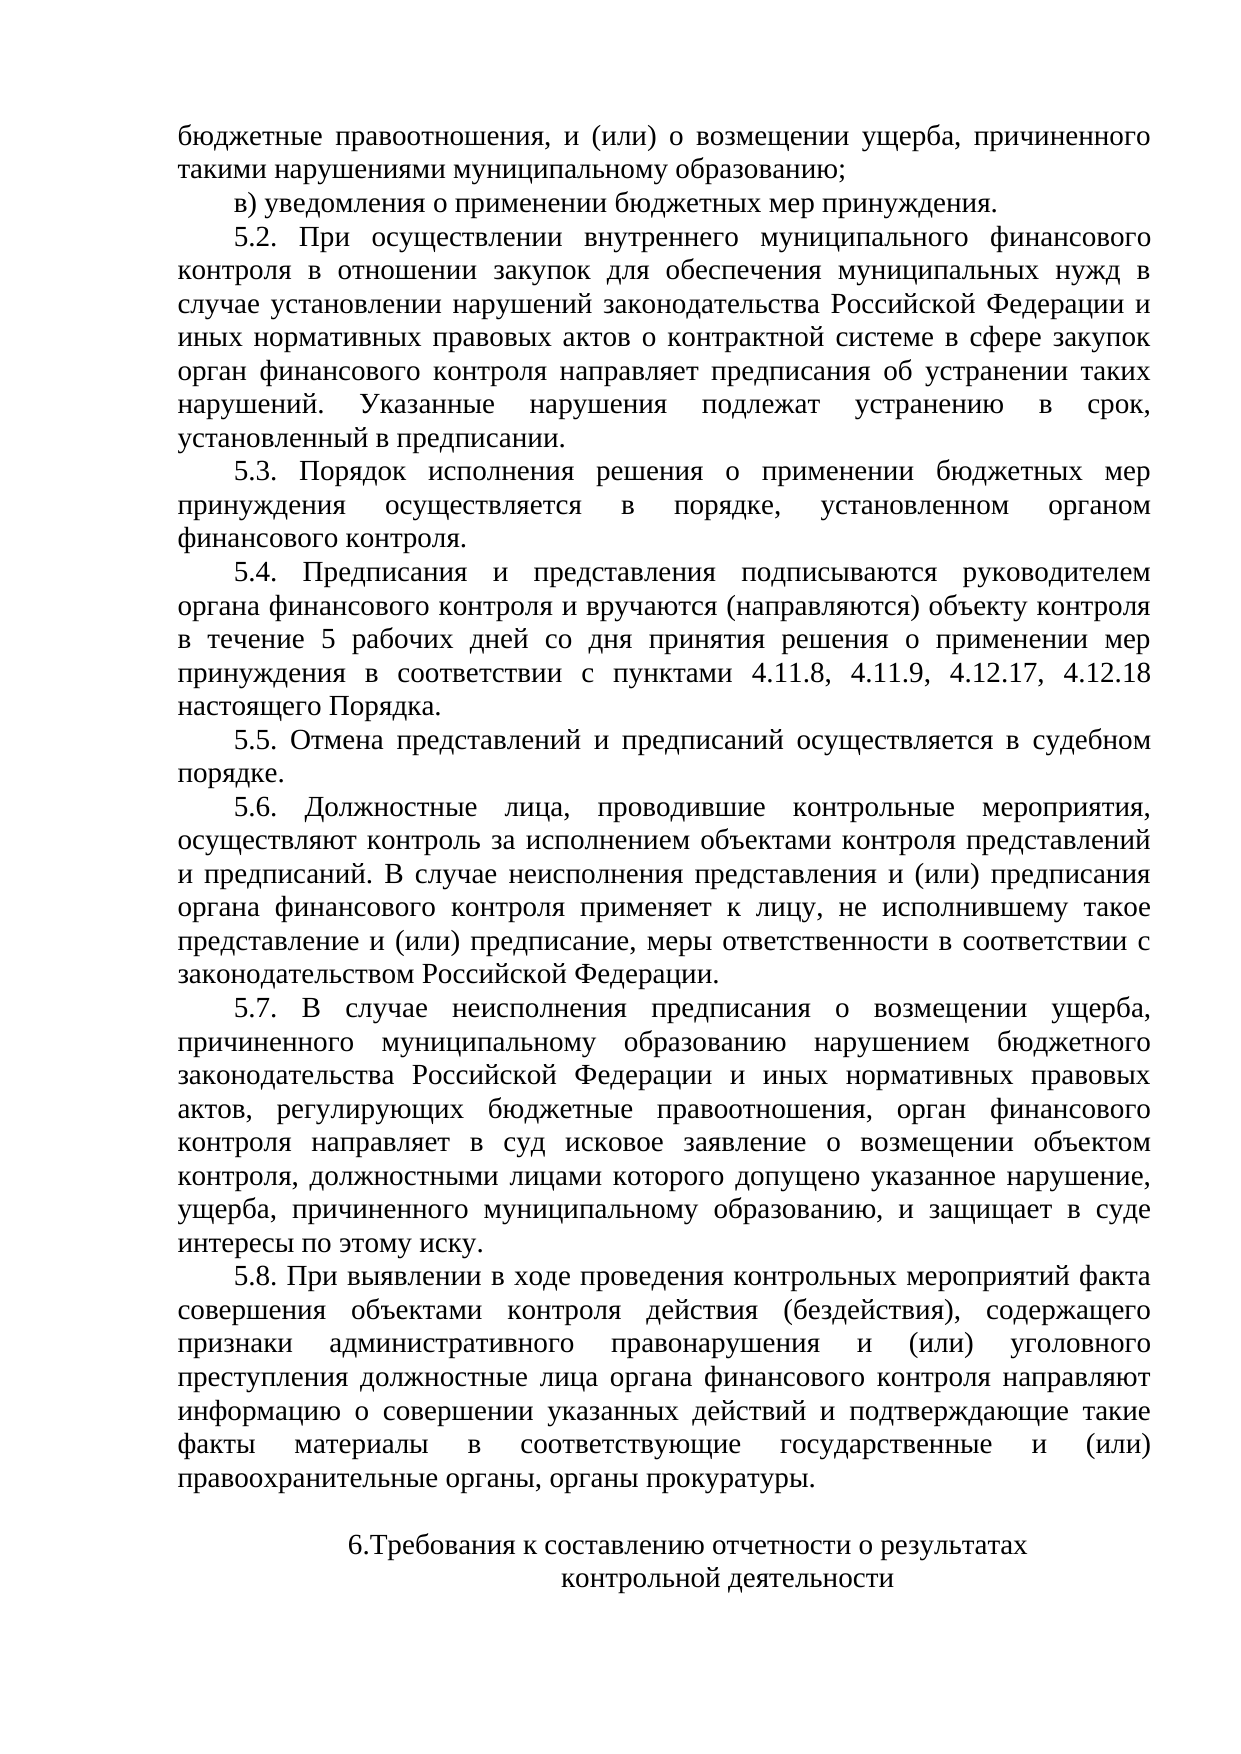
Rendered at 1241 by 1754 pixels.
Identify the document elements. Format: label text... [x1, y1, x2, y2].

text 5.5. Отмена представлений и предписаний осуществляется в судебном порядке. [177, 722, 1152, 789]
text в) уведомления о применении бюджетных мер принуждения. [177, 185, 1152, 219]
text контрольной деятельности [303, 1560, 1152, 1594]
text 5.3. Порядок исполнения решения о применении бюджетных мер принуждения осуществляется в порядке, установленном органом финансового контроля. [177, 453, 1152, 554]
text 5.2. При осуществлении внутреннего муниципального финансового контроля в отношении закупок для обеспечения муниципальных нужд в случае установлении нарушений законодательства Российской Федерации и иных нормативных правовых актов о контрактной системе в сфере закупок орган финансового контроля направляет предписания об устранении таких нарушений. Указанные нарушения подлежат устранению в срок, установленный в предписании. [177, 219, 1152, 453]
text 6.Требования к составлению отчетности о результатах [224, 1527, 1152, 1560]
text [177, 118, 1152, 185]
text 5.4. Предписания и представления подписываются руководителем органа финансового контроля и вручаются (направляются) объекту контроля в течение 5 рабочих дней со дня принятия решения о применении мер принуждения в соответствии с пунктами 4.11.8, 4.11.9, 4.12.17, 4.12.18 настоящего Порядка. [177, 554, 1152, 722]
text 5.6. Должностные лица, проводившие контрольные мероприятия, осуществляют контроль за исполнением объектами контроля представлений и предписаний. В случае неисполнения представления и (или) предписания органа финансового контроля применяет к лицу, не исполнившему такое представление и (или) предписание, меры ответственности в соответствии с законодательством Российской Федерации. [177, 789, 1152, 990]
text 5.7. В случае неисполнения предписания о возмещении ущерба, причиненного муниципальному образованию нарушением бюджетного законодательства Российской Федерации и иных нормативных правовых актов, регулирующих бюджетные правоотношения, орган финансового контроля направляет в суд исковое заявление о возмещении объектом контроля, должностными лицами которого допущено указанное нарушение, ущерба, причиненного муниципальному образованию, и защищает в суде интересы по этому иску. [177, 990, 1152, 1258]
text 5.8. При выявлении в ходе проведения контрольных мероприятий факта совершения объектами контроля действия (бездействия), содержащего признаки административного правонарушения и (или) уголовного преступления должностные лица органа финансового контроля направляют информацию о совершении указанных действий и подтверждающие такие факты материалы в соответствующие государственные и (или) правоохранительные органы, органы прокуратуры. [177, 1258, 1152, 1493]
